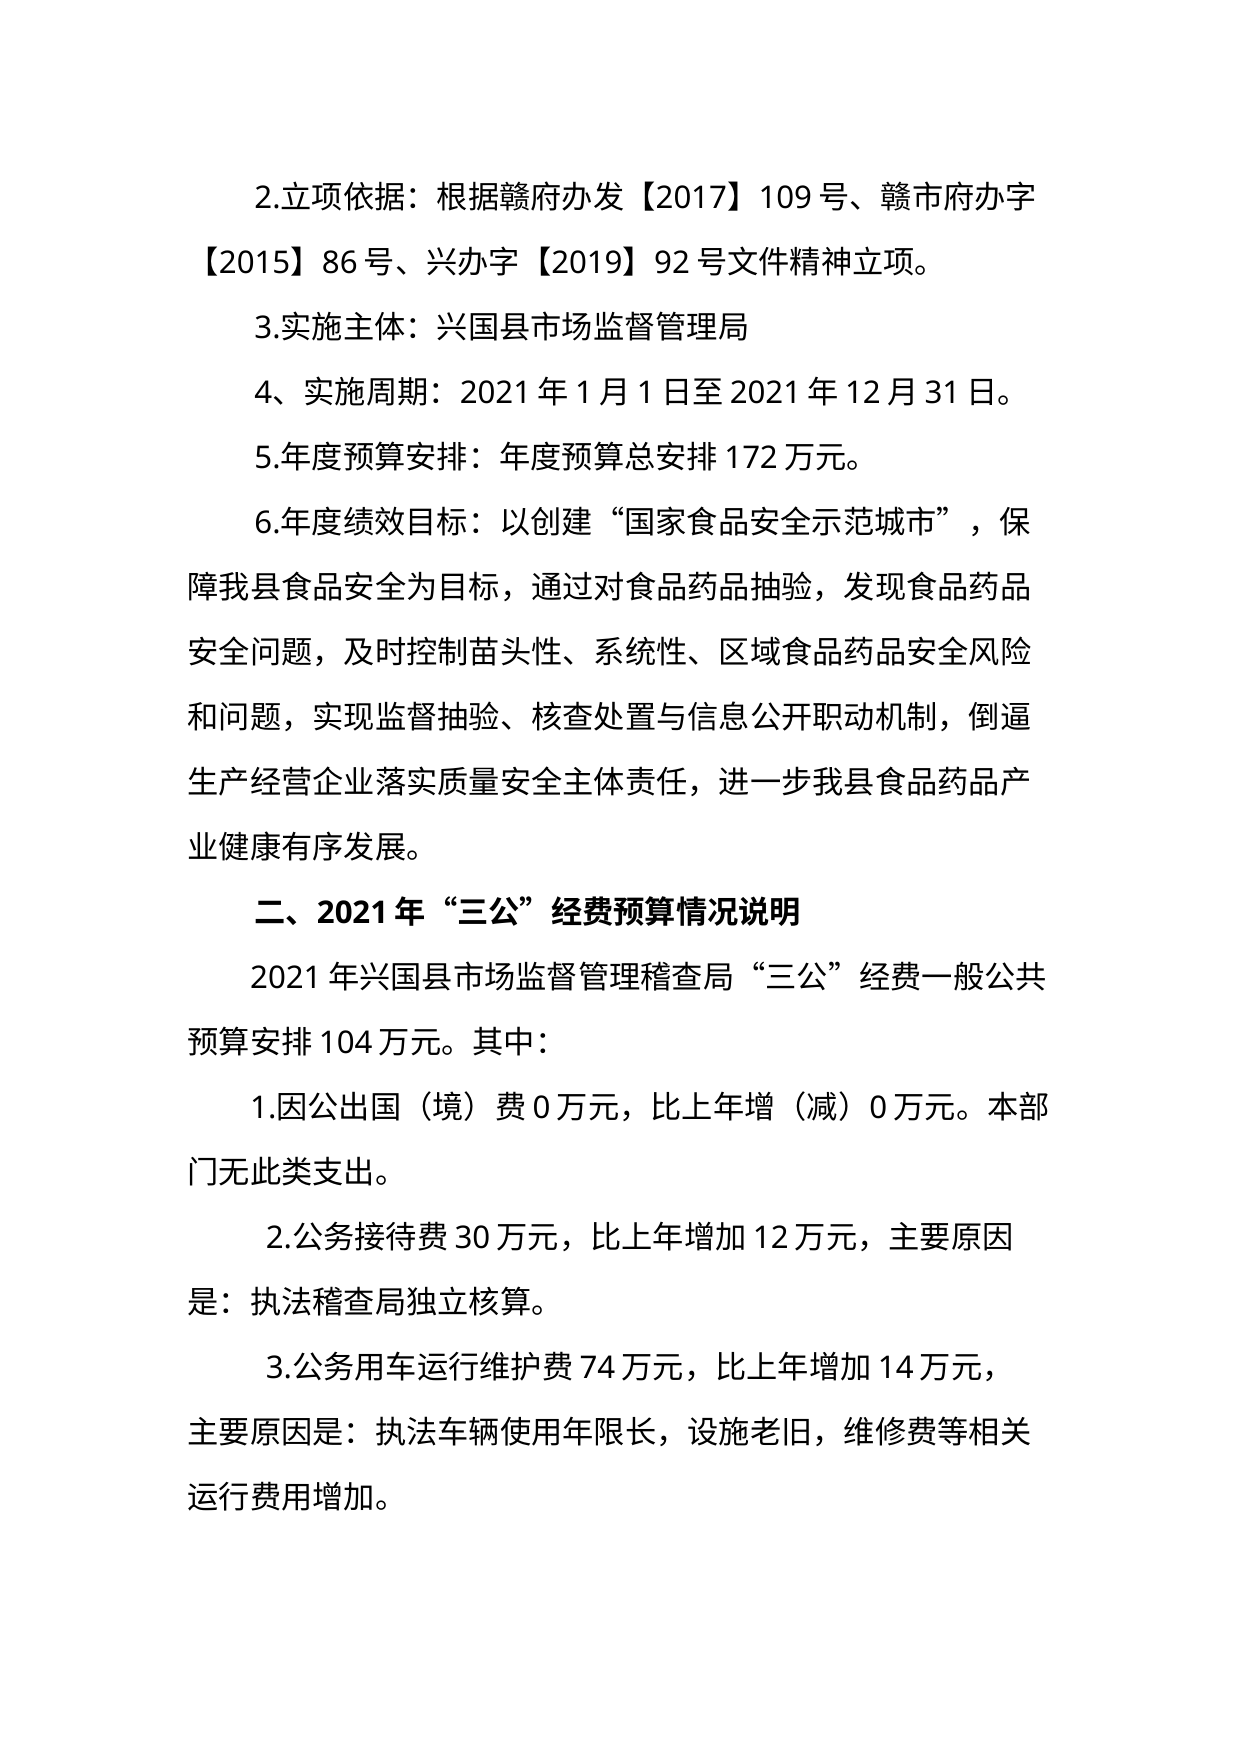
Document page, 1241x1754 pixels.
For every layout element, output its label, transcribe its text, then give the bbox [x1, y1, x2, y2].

text 6.年度绩效目标：以创建“国家食品安全示范城市”，保障我县食品安全为目标，通过对食品药品抽验，发现食品药品安全问题，及时控制苗头性、系统性、区域食品药品安全风险和问题，实现监督抽验、核查处置与信息公开职动机制，倒逼生产经营企业落实质量安全主体责任，进一步我县食品药品产业健康有序发展。 [187, 487, 1053, 877]
text 5.年度预算安排：年度预算总安排172万元。 [187, 422, 1053, 487]
text 3.实施主体：兴国县市场监督管理局 [187, 292, 1053, 357]
text 4、实施周期：2021年1月1日至2021年12月31日。 [187, 357, 1053, 422]
text 主要原因是：执法车辆使用年限长，设施老旧，维修费等相关运行费用增加。 [187, 1397, 1053, 1527]
text 3.公务用车运行维护费74万元，比上年增加14万元， [187, 1332, 1053, 1397]
text 2.立项依据：根据赣府办发【2017】109号、赣市府办字【2015】86号、兴办字【2019】92号文件精神立项。 [187, 162, 1053, 292]
text 是：执法稽查局独立核算。 [187, 1267, 1053, 1332]
text 二、2021年“三公”经费预算情况说明 [187, 877, 1053, 942]
text 2.公务接待费30万元，比上年增加12万元，主要原因 [187, 1202, 1053, 1267]
text 2021年兴国县市场监督管理稽查局“三公”经费一般公共预算安排104万元。其中： [187, 942, 1053, 1072]
text 1.因公出国（境）费0万元，比上年增（减）0万元。本部门无此类支出。 [187, 1072, 1053, 1202]
